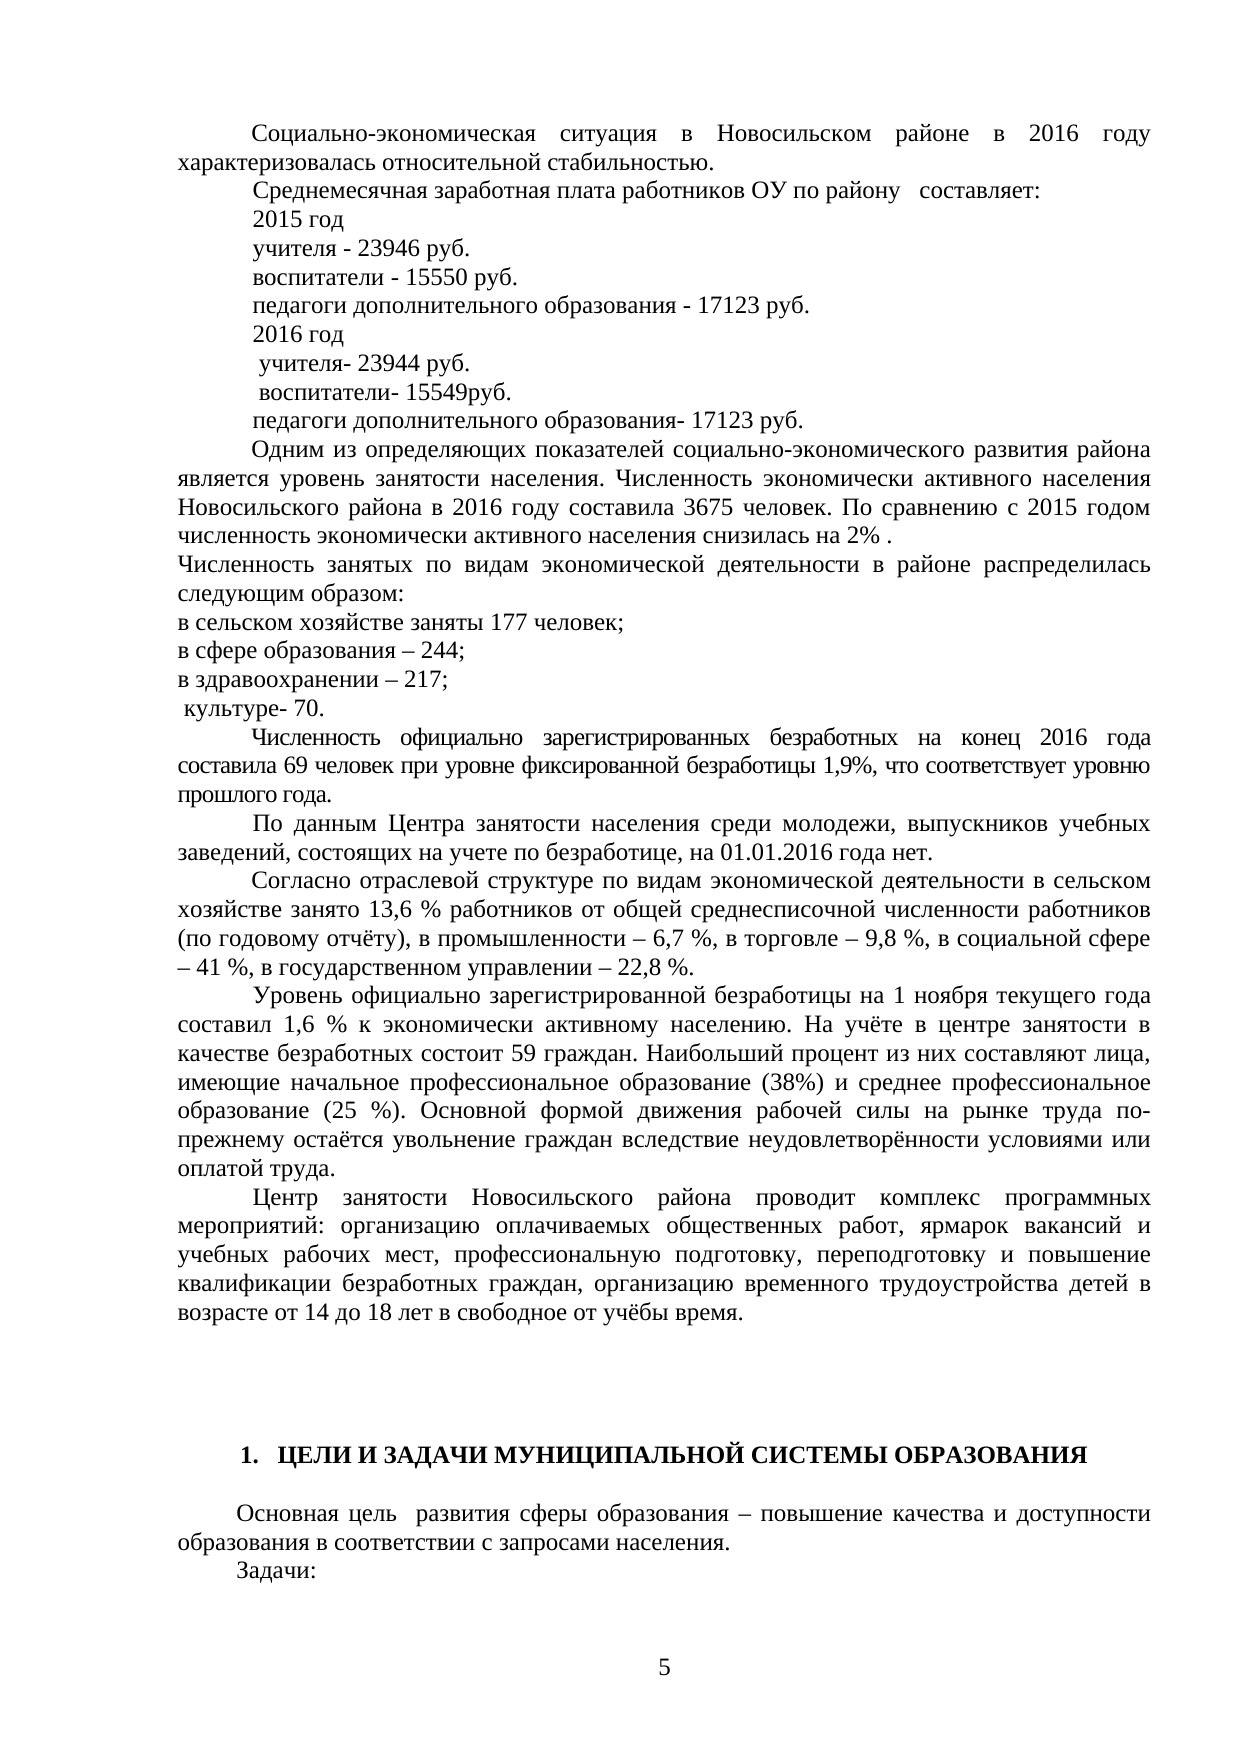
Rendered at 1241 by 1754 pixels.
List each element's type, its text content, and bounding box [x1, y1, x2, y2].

text учителя - 23946 руб. [177, 233, 1152, 262]
text Одним из определяющих показателей социально-экономического развития района является уровень занятости населения. Численность экономически активного населения Новосильского района в 2016 году составила 3675 человек. По сравнению с 2015 годом численность экономически активного населения снизилась на 2% . [177, 434, 1152, 549]
text Центр занятости Новосильского района проводит комплекс программных мероприятий: организацию оплачиваемых общественных работ, ярмарок вакансий и учебных рабочих мест, профессиональную подготовку, переподготовку и повышение квалификации безработных граждан, организацию временного трудоустройства детей в возрасте от 14 до 18 лет в свободное от учёбы время. [177, 1182, 1152, 1326]
text в сфере образования – 244; [177, 636, 1152, 664]
text воспитатели- 15549руб. [177, 377, 1152, 406]
text педагоги дополнительного образования - 17123 руб. [177, 291, 1152, 319]
text Численность занятых по видам экономической деятельности в районе распределилась следующим образом: [177, 549, 1152, 607]
text Уровень официально зарегистрированной безработицы на 1 ноября текущего года составил 1,6 % к экономически активному населению. На учёте в центре занятости в качестве безработных состоит 59 граждан. Наибольший процент из них составляют лица, имеющие начальное профессиональное образование (38%) и среднее профессиональное образование (25 %). Основной формой движения рабочей силы на рынке труда по-прежнему остаётся увольнение граждан вследствие неудовлетворённости условиями или оплатой труда. [177, 981, 1152, 1182]
text воспитатели - 15550 руб. [177, 262, 1152, 291]
text Согласно отраслевой структуре по видам экономической деятельности в сельском хозяйстве занято 13,6 % работников от общей среднесписочной численности работников (по годовому отчёту), в промышленности – 6,7 %, в торговле – 9,8 %, в социальной сфере – 41 %, в государственном управлении – 22,8 %. [177, 866, 1152, 981]
text учителя- 23944 руб. [177, 348, 1152, 377]
text 2016 год [177, 319, 1152, 348]
text Среднемесячная заработная плата работников ОУ по району составляет: [177, 176, 1152, 204]
text Задачи: [177, 1556, 1152, 1584]
text культуре- 70. [177, 693, 1152, 722]
text в сельском хозяйстве заняты 177 человек; [177, 607, 1152, 636]
text Основная цель развития сферы образования – повышение качества и доступности образования в соответствии с запросами населения. [177, 1498, 1152, 1556]
text Численность официально зарегистрированных безработных на конец 2016 года составила 69 человек при уровне фиксированной безработицы 1,9%, что соответствует уровню прошлого года. [177, 722, 1152, 808]
text 2015 год [177, 204, 1152, 233]
text в здравоохранении – 217; [177, 664, 1152, 693]
list ЦЕЛИ И ЗАДАЧИ МУНИЦИПАЛЬНОЙ СИСТЕМЫ ОБРАЗОВАНИЯ [240, 1441, 1152, 1469]
text По данным Центра занятости населения среди молодежи, выпускников учебных заведений, состоящих на учете по безработице, на 01.01.2016 года нет. [177, 808, 1152, 866]
text Социально-экономическая ситуация в Новосильском районе в 2016 году характеризовалась относительной стабильностью. [177, 118, 1152, 176]
text педагоги дополнительного образования- 17123 руб. [177, 406, 1152, 434]
